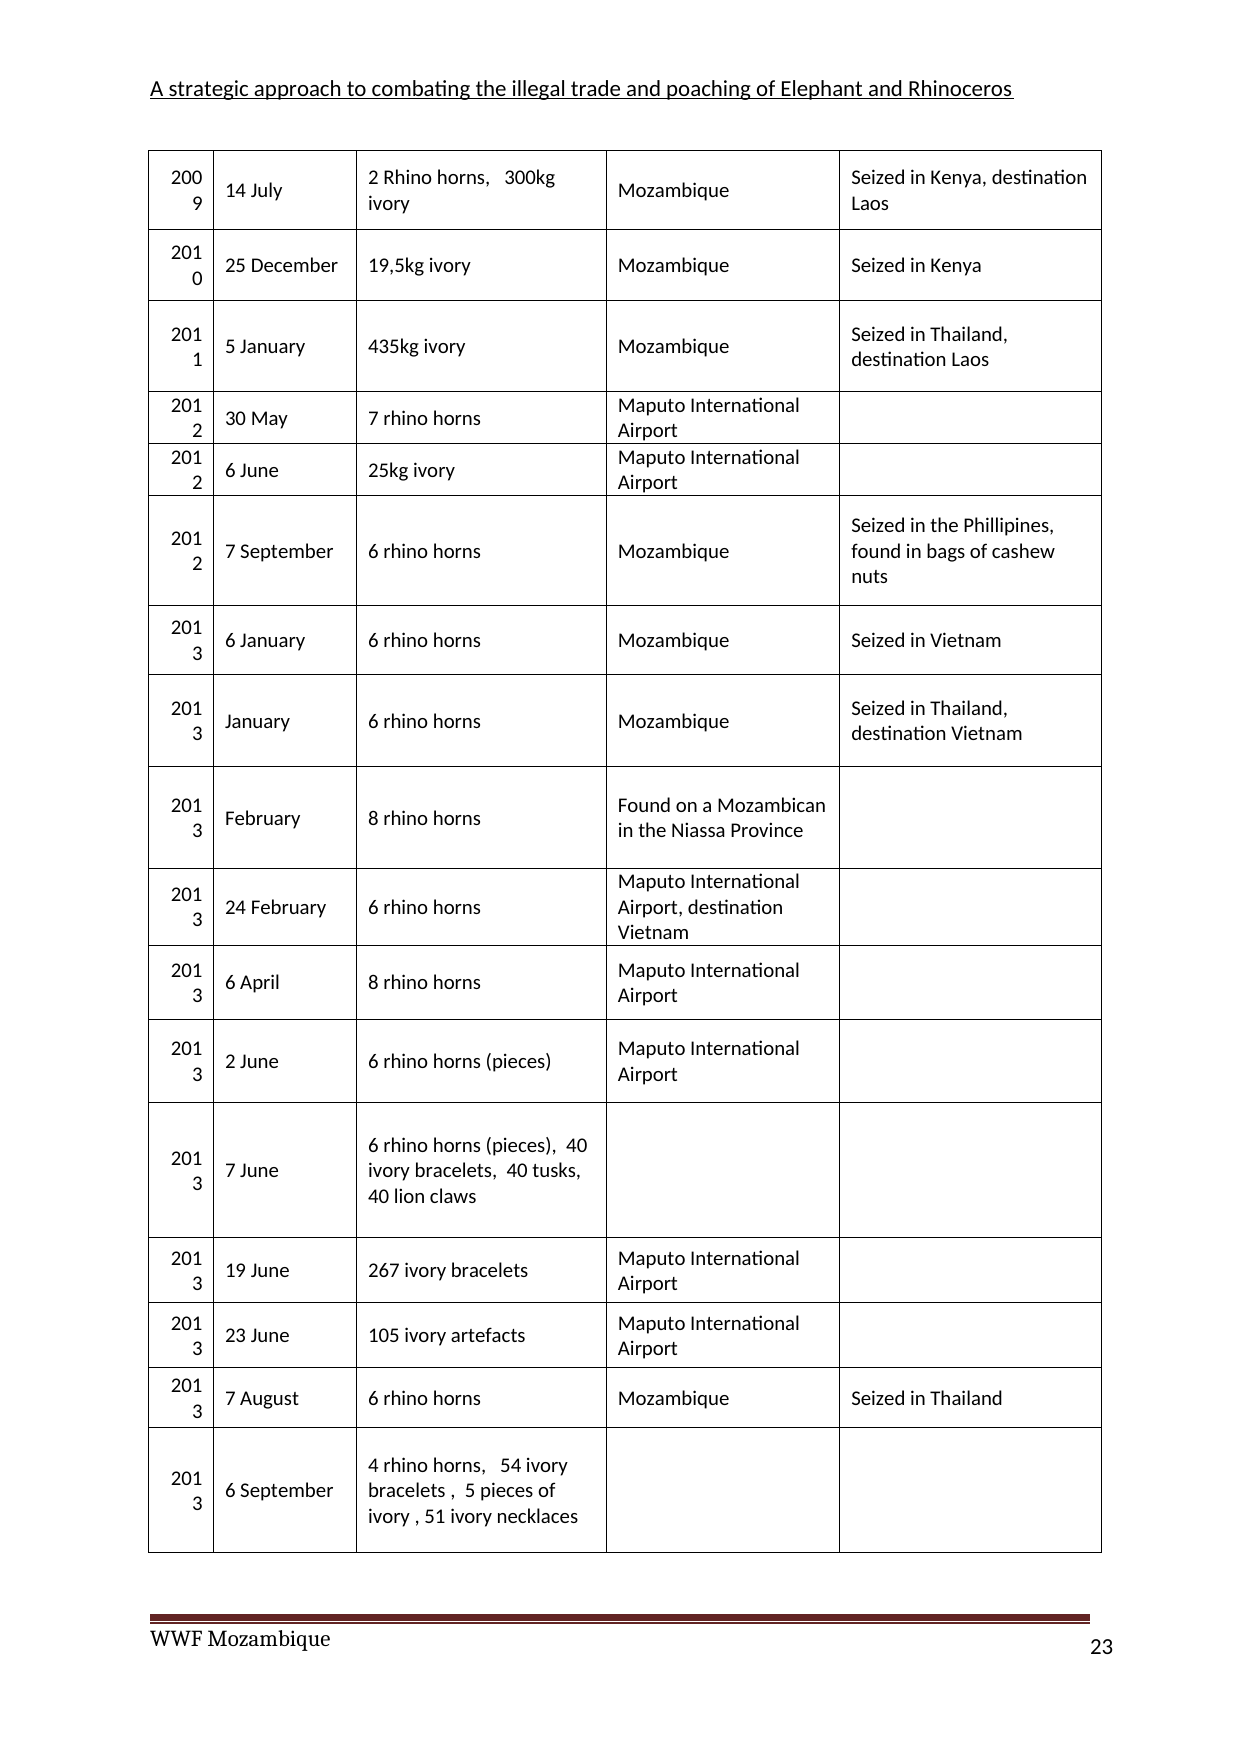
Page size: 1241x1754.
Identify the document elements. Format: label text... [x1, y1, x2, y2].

table_cell Maputo International Airport [607, 946, 839, 1018]
table_cell Maputo International Airport [607, 1020, 839, 1102]
table_cell Seized in Thailand, destination Laos [840, 301, 1101, 391]
table_cell 7 rhino horns [357, 392, 606, 443]
table_cell Seized in Thailand [840, 1368, 1101, 1427]
table_cell [840, 1020, 1101, 1102]
table_cell 435kg ivory [357, 301, 606, 391]
table_cell 6 June [214, 444, 356, 495]
table_cell 2013 [149, 946, 213, 1018]
table_cell 25kg ivory [357, 444, 606, 495]
table_cell [840, 946, 1101, 1018]
table_cell 2013 [149, 1238, 213, 1302]
table_cell Maputo International Airport [607, 444, 839, 495]
table_cell Mozambique [607, 151, 839, 229]
table_cell [840, 1238, 1101, 1302]
table_cell Seized in Vietnam [840, 606, 1101, 674]
table_cell 7 September [214, 496, 356, 605]
table_cell 2013 [149, 1428, 213, 1552]
table_cell 5 January [214, 301, 356, 391]
table_cell 2012 [149, 496, 213, 605]
table_cell 7 June [214, 1103, 356, 1237]
table_cell 2 Rhino horns, 300kg ivory [357, 151, 606, 229]
table_cell February [214, 767, 356, 867]
table_cell 2013 [149, 1368, 213, 1427]
table_cell Mozambique [607, 1368, 839, 1427]
table_cell [840, 1303, 1101, 1367]
table_cell [840, 869, 1101, 945]
table_cell 6 rhino horns [357, 496, 606, 605]
table_cell 2013 [149, 1103, 213, 1237]
table_cell January [214, 675, 356, 766]
table_cell 6 April [214, 946, 356, 1018]
table_cell Mozambique [607, 301, 839, 391]
table_cell [840, 444, 1101, 495]
table_cell 6 rhino horns [357, 675, 606, 766]
table_cell Seized in the Phillipines, found in bags of cashew nuts [840, 496, 1101, 605]
table_cell 6 rhino horns (pieces) [357, 1020, 606, 1102]
table_cell 6 September [214, 1428, 356, 1552]
table_cell Maputo International Airport, destination Vietnam [607, 869, 839, 945]
table_cell 6 rhino horns (pieces), 40 ivory bracelets, 40 tusks, 40 lion claws [357, 1103, 606, 1237]
table_cell 2012 [149, 392, 213, 443]
table_cell 2010 [149, 230, 213, 300]
table_cell 8 rhino horns [357, 767, 606, 867]
table_cell 4 rhino horns, 54 ivory bracelets , 5 pieces of ivory , 51 ivory necklaces [357, 1428, 606, 1552]
table_cell 6 rhino horns [357, 606, 606, 674]
table_cell [840, 392, 1101, 443]
table_cell Maputo International Airport [607, 1303, 839, 1367]
table_cell 2013 [149, 767, 213, 867]
table_cell 2013 [149, 1303, 213, 1367]
table_cell Mozambique [607, 496, 839, 605]
table_cell 23 June [214, 1303, 356, 1367]
table_cell [840, 1428, 1101, 1552]
table_cell Mozambique [607, 606, 839, 674]
table_cell 14 July [214, 151, 356, 229]
table_cell 2013 [149, 1020, 213, 1102]
table_cell 105 ivory artefacts [357, 1303, 606, 1367]
table_cell Found on a Mozambican in the Niassa Province [607, 767, 839, 867]
table_cell [607, 1428, 839, 1552]
table_cell 8 rhino horns [357, 946, 606, 1018]
table_cell 19 June [214, 1238, 356, 1302]
table_cell 2013 [149, 675, 213, 766]
table_cell 6 rhino horns [357, 869, 606, 945]
table_cell Mozambique [607, 675, 839, 766]
table_cell 2013 [149, 869, 213, 945]
table_cell 2009 [149, 151, 213, 229]
table_cell 25 December [214, 230, 356, 300]
table_cell 2 June [214, 1020, 356, 1102]
table_cell Maputo International Airport [607, 1238, 839, 1302]
table_cell Seized in Kenya, destination Laos [840, 151, 1101, 229]
table_cell [840, 1103, 1101, 1237]
table_cell [607, 1103, 839, 1237]
table_cell 267 ivory bracelets [357, 1238, 606, 1302]
table_cell 30 May [214, 392, 356, 443]
table_cell 2013 [149, 606, 213, 674]
table_cell Mozambique [607, 230, 839, 300]
table_cell Seized in Thailand, destination Vietnam [840, 675, 1101, 766]
table_cell Maputo International Airport [607, 392, 839, 443]
table_cell 2012 [149, 444, 213, 495]
table_cell 6 rhino horns [357, 1368, 606, 1427]
table_cell 19,5kg ivory [357, 230, 606, 300]
table_cell Seized in Kenya [840, 230, 1101, 300]
table_cell 6 January [214, 606, 356, 674]
table_cell 7 August [214, 1368, 356, 1427]
table_cell 2011 [149, 301, 213, 391]
table_cell 24 February [214, 869, 356, 945]
table_cell [840, 767, 1101, 867]
